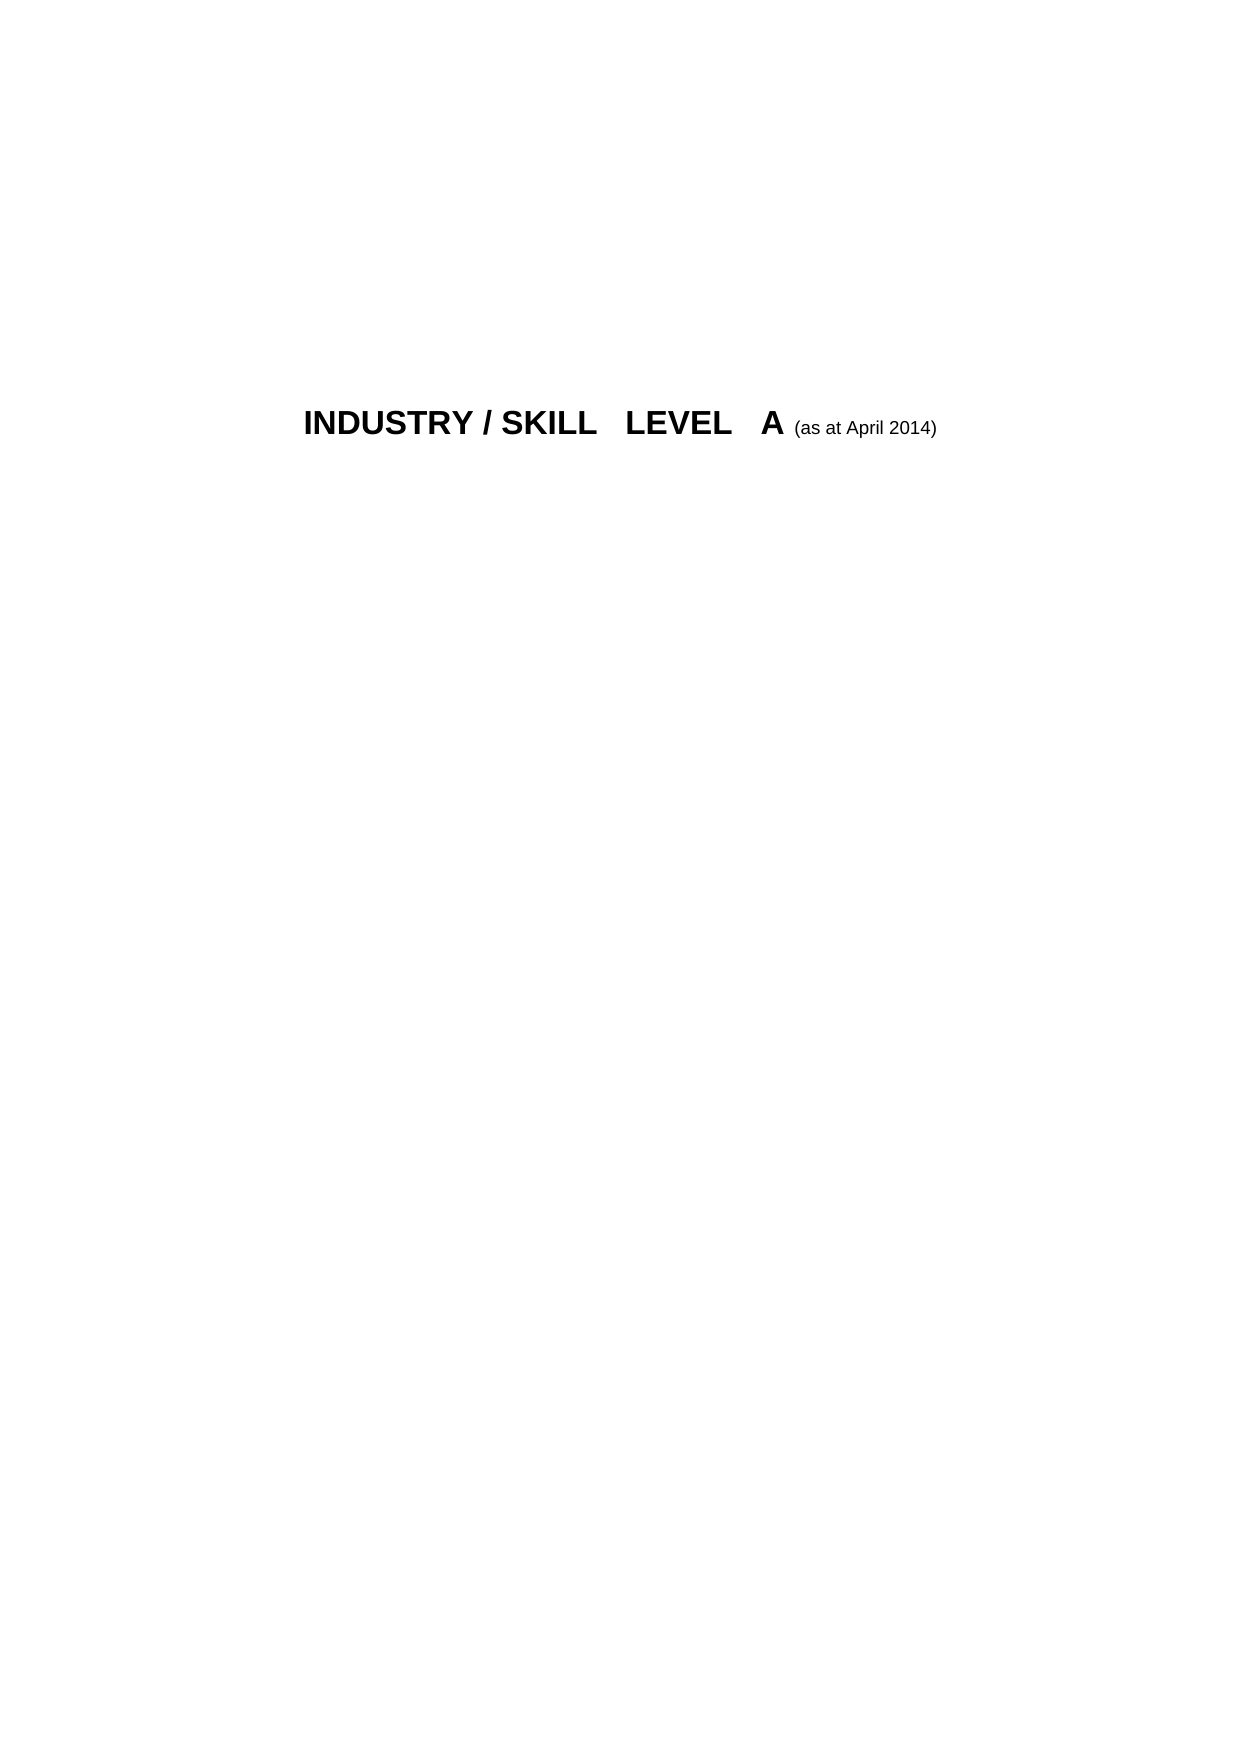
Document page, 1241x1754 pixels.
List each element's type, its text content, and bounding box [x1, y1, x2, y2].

text INDUSTRY / SKILL LEVEL A (as at April 2014) [75, 403, 1165, 442]
